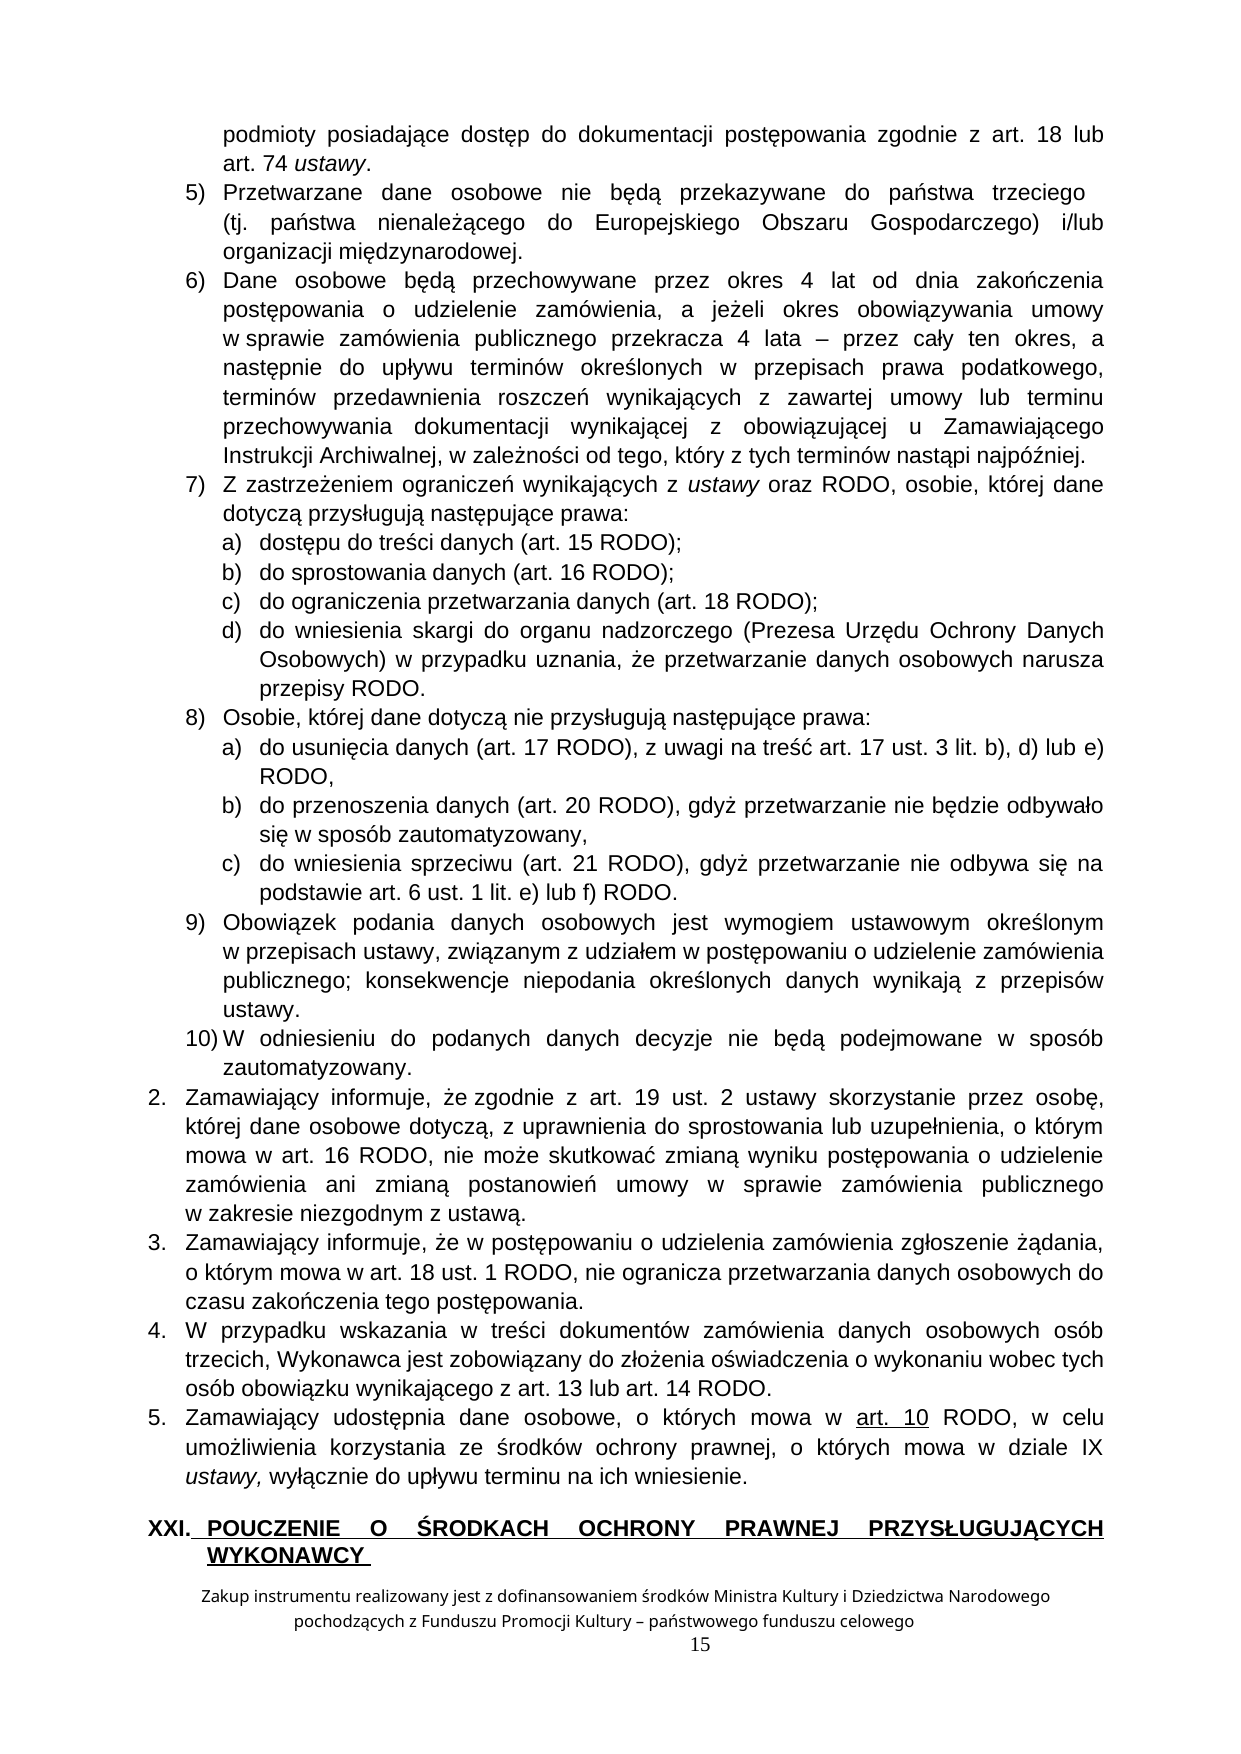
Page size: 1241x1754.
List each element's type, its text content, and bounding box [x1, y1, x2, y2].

list Zamawiający udostępnia dane osobowe, o których mowa w art. 10 RODO, w celu umożliwienia korzystania ze środków ochrony prawnej, o których mowa w dziale IX ustawy, wyłącznie do upływu terminu na ich wniesienie. [148, 1401, 1104, 1489]
list Dane osobowe będą przechowywane przez okres 4 lat od dnia zakończenia postępowania o udzielenie zamówienia, a jeżeli okres obowiązywania umowy w sprawie zamówienia publicznego przekracza 4 lata – przez cały ten okres, a następnie do upływu terminów określonych w przepisach prawa podatkowego, terminów przedawnienia roszczeń wynikających z zawartej umowy lub terminu przechowywania dokumentacji wynikającej z obowiązującej u Zamawiającego Instrukcji Archiwalnej, w zależności od tego, który z tych terminów nastąpi najpóźniej. [185, 264, 1104, 468]
list Osobie, której dane dotyczą nie przysługują następujące prawa: [185, 701, 1104, 731]
list dostępu do treści danych (art. 15 RODO); [222, 526, 1104, 556]
list W przypadku wskazania w treści dokumentów zamówienia danych osobowych osób trzecich, Wykonawca jest zobowiązany do złożenia oświadczenia o wykonaniu wobec tych osób obowiązku wynikającego z art. 13 lub art. 14 RODO. [148, 1314, 1104, 1401]
list do wniesienia skargi do organu nadzorczego (Prezesa Urzędu Ochrony Danych Osobowych) w przypadku uznania, że przetwarzanie danych osobowych narusza przepisy RODO. [222, 614, 1104, 701]
list Obowiązek podania danych osobowych jest wymogiem ustawowym określonym w przepisach ustawy, związanym z udziałem w postępowaniu o udzielenie zamówienia publicznego; konsekwencje niepodania określonych danych wynikają z przepisów ustawy. [185, 906, 1104, 1022]
list Przetwarzane dane osobowe nie będą przekazywane do państwa trzeciego (tj. państwa nienależącego do Europejskiego Obszaru Gospodarczego) i/lub organizacji międzynarodowej. [185, 176, 1104, 264]
list do usunięcia danych (art. 17 RODO), z uwagi na treść art. 17 ust. 3 lit. b), d) lub e) RODO, [222, 731, 1104, 789]
list do ograniczenia przetwarzania danych (art. 18 RODO); [222, 585, 1104, 614]
list do sprostowania danych (art. 16 RODO); [222, 556, 1104, 585]
list Zamawiający informuje, że w postępowaniu o udzielenia zamówienia zgłoszenie żądania, o którym mowa w art. 18 ust. 1 RODO, nie ogranicza przetwarzania danych osobowych do czasu zakończenia tego postępowania. [148, 1226, 1104, 1314]
text XXI. POUCZENIE O ŚRODKACH OCHRONY PRAWNEJ PRZYSŁUGUJĄCYCH WYKONAWCY [148, 1515, 1104, 1568]
list W odniesieniu do podanych danych decyzje nie będą podejmowane w sposób zautomatyzowany. [185, 1022, 1104, 1081]
list do wniesienia sprzeciwu (art. 21 RODO), gdyż przetwarzanie nie odbywa się na podstawie art. 6 ust. 1 lit. e) lub f) RODO. [222, 847, 1104, 906]
list do przenoszenia danych (art. 20 RODO), gdyż przetwarzanie nie będzie odbywało się w sposób zautomatyzowany, [222, 789, 1104, 847]
list Z zastrzeżeniem ograniczeń wynikających z ustawy oraz RODO, osobie, której dane dotyczą przysługują następujące prawa: [185, 468, 1104, 526]
list Zamawiający informuje, że zgodnie z art. 19 ust. 2 ustawy skorzystanie przez osobę, której dane osobowe dotyczą, z uprawnienia do sprostowania lub uzupełnienia, o którym mowa w art. 16 RODO, nie może skutkować zmianą wyniku postępowania o udzielenie zamówienia ani zmianą postanowień umowy w sprawie zamówienia publicznego w zakresie niezgodnym z ustawą. [148, 1081, 1104, 1226]
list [185, 118, 1104, 176]
